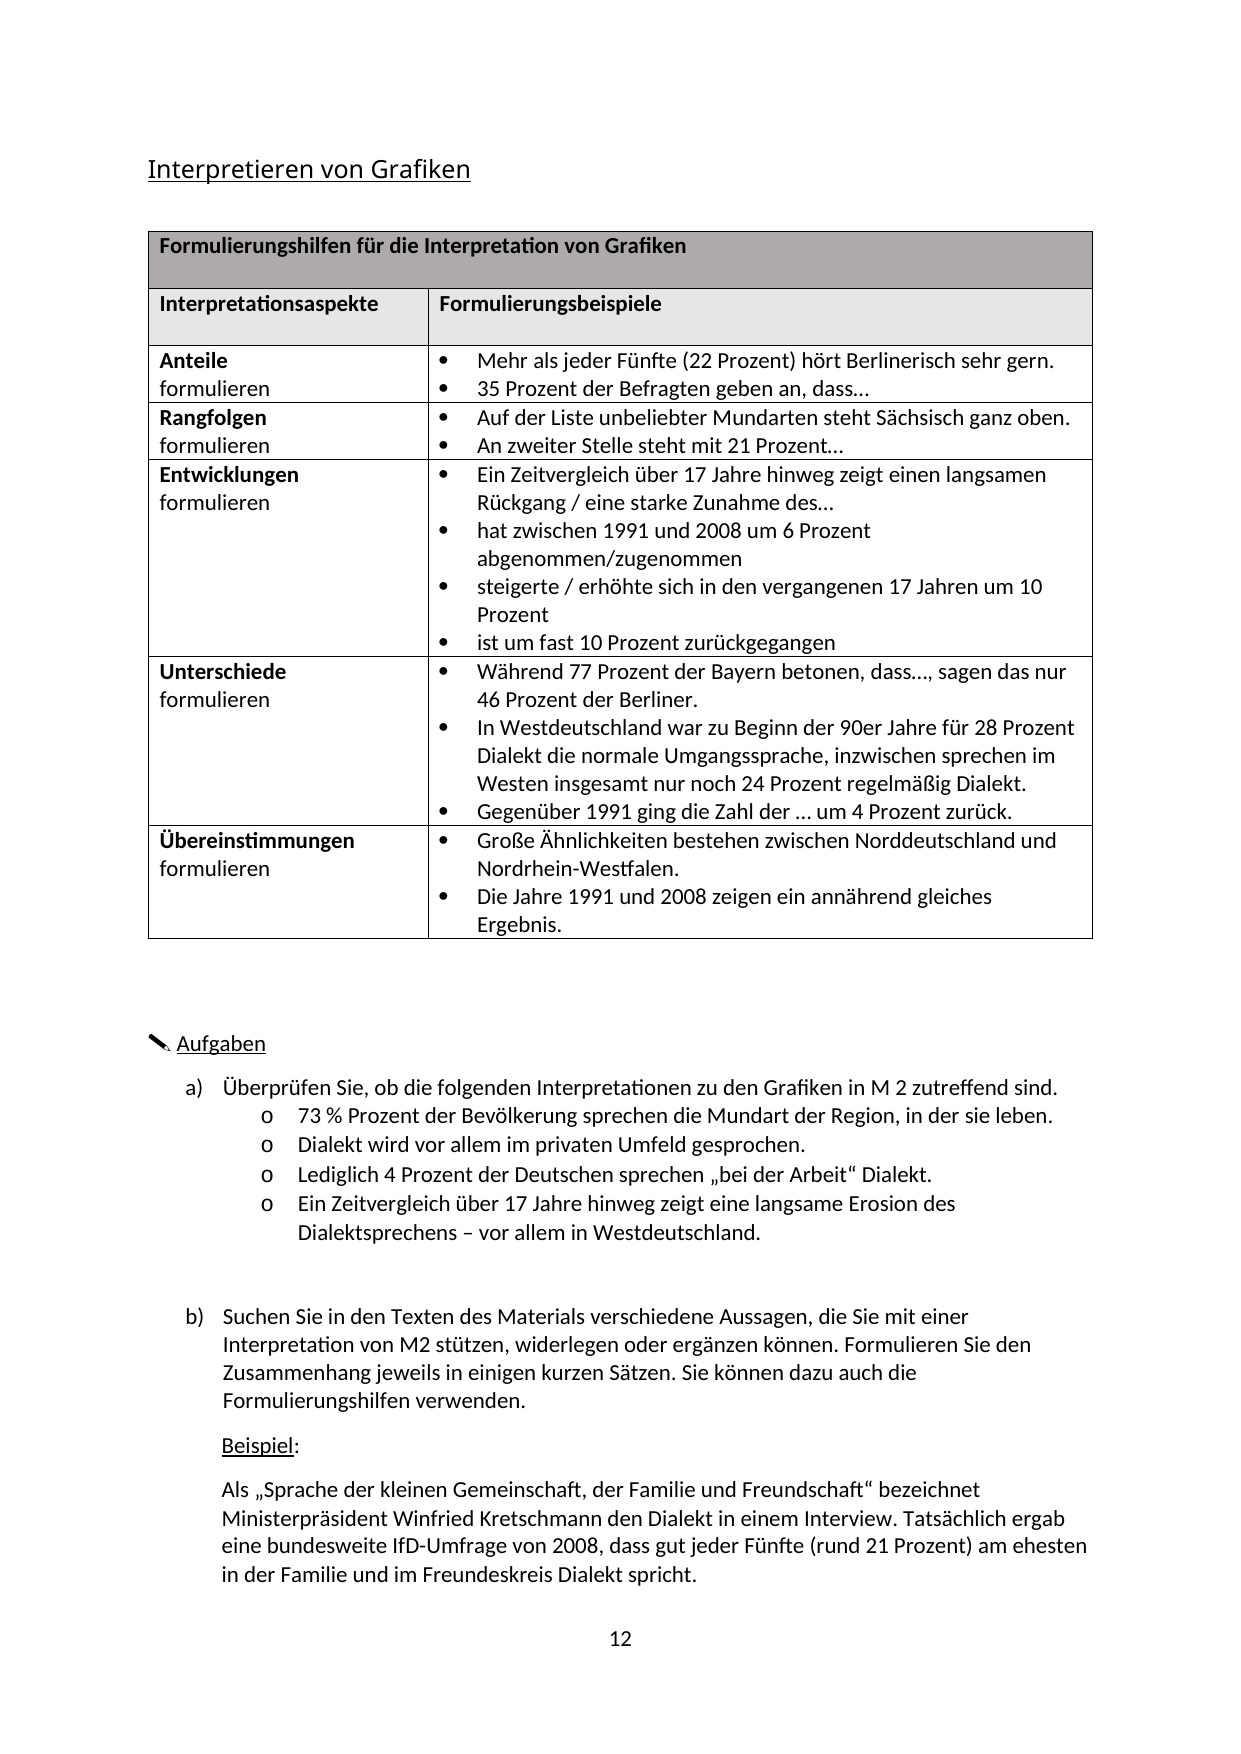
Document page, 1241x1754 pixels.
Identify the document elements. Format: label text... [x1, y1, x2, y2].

list Überprüfen Sie, ob die folgenden Interpretationen zu den Grafiken in M 2 zutreffend sind. [185, 1073, 1093, 1101]
table_cell Interpretationsaspekte [149, 289, 428, 345]
table_cell Entwicklungen formulieren [149, 460, 428, 656]
table_cell Mehr als jeder Fünfte (22 Prozent) hört Berlinerisch sehr gern. 35 Prozent der Befragten geben an, dass… [429, 346, 1092, 402]
list Ein Zeitvergleich über 17 Jahre hinweg zeigt eine langsame Erosion des Dialektsprechens – vor allem in Westdeutschland. [260, 1189, 1093, 1246]
text Aufgaben [148, 1029, 1093, 1057]
table_header Formulierungshilfen für die Interpretation von Grafiken [149, 232, 1092, 288]
table_cell Anteile formulieren [149, 346, 428, 402]
list 73 % Prozent der Bevölkerung sprechen die Mundart der Region, in der sie leben. [260, 1101, 1093, 1131]
table_cell Formulierungsbeispiele [429, 289, 1092, 345]
subtitle Interpretieren von Grafiken [148, 152, 1093, 186]
table_cell Auf der Liste unbeliebter Mundarten steht Sächsisch ganz oben. An zweiter Stelle steht mit 21 Prozent… [429, 403, 1092, 459]
table_cell Große Ähnlichkeiten bestehen zwischen Norddeutschland und Nordrhein-Westfalen. Die Jahre 1991 und 2008 zeigen ein annährend gleiches Ergebnis. [429, 826, 1092, 938]
list Lediglich 4 Prozent der Deutschen sprechen „bei der Arbeit“ Dialekt. [260, 1160, 1093, 1189]
table_cell Rangfolgen formulieren [149, 403, 428, 459]
table_cell Unterschiede formulieren [149, 657, 428, 825]
table_cell Während 77 Prozent der Bayern betonen, dass…, sagen das nur 46 Prozent der Berliner. In Westdeutschland war zu Beginn der 90er Jahre für 28 Prozent Dialekt die normale Umgangssprache, inzwischen sprechen im Westen insgesamt nur noch 24 Prozent regelmäßig Dialekt. Gegenüber 1991 ging die Zahl der … um 4 Prozent zurück. [429, 657, 1092, 825]
list Dialekt wird vor allem im privaten Umfeld gesprochen. [260, 1131, 1093, 1160]
text Als „Sprache der kleinen Gemeinschaft, der Familie und Freundschaft“ bezeichnet Ministerpräsident Winfried Kretschmann den Dialekt in einem Interview. Tatsächlich ergab eine bundesweite IfD-Umfrage von 2008, dass gut jeder Fünfte (rund 21 Prozent) am ehesten in der Familie und im Freundeskreis Dialekt spricht. [221, 1476, 1093, 1588]
table_cell Übereinstimmungen formulieren [149, 826, 428, 938]
text Beispiel: [221, 1431, 1093, 1459]
table_cell Ein Zeitvergleich über 17 Jahre hinweg zeigt einen langsamen Rückgang / eine starke Zunahme des… hat zwischen 1991 und 2008 um 6 Prozent abgenommen/zugenommen steigerte / erhöhte sich in den vergangenen 17 Jahren um 10 Prozent ist um fast 10 Prozent zurückgegangen [429, 460, 1092, 656]
list Suchen Sie in den Texten des Materials verschiedene Aussagen, die Sie mit einer Interpretation von M2 stützen, widerlegen oder ergänzen können. Formulieren Sie den Zusammenhang jeweils in einigen kurzen Sätzen. Sie können dazu auch die Formulierungshilfen verwenden. [185, 1302, 1093, 1414]
